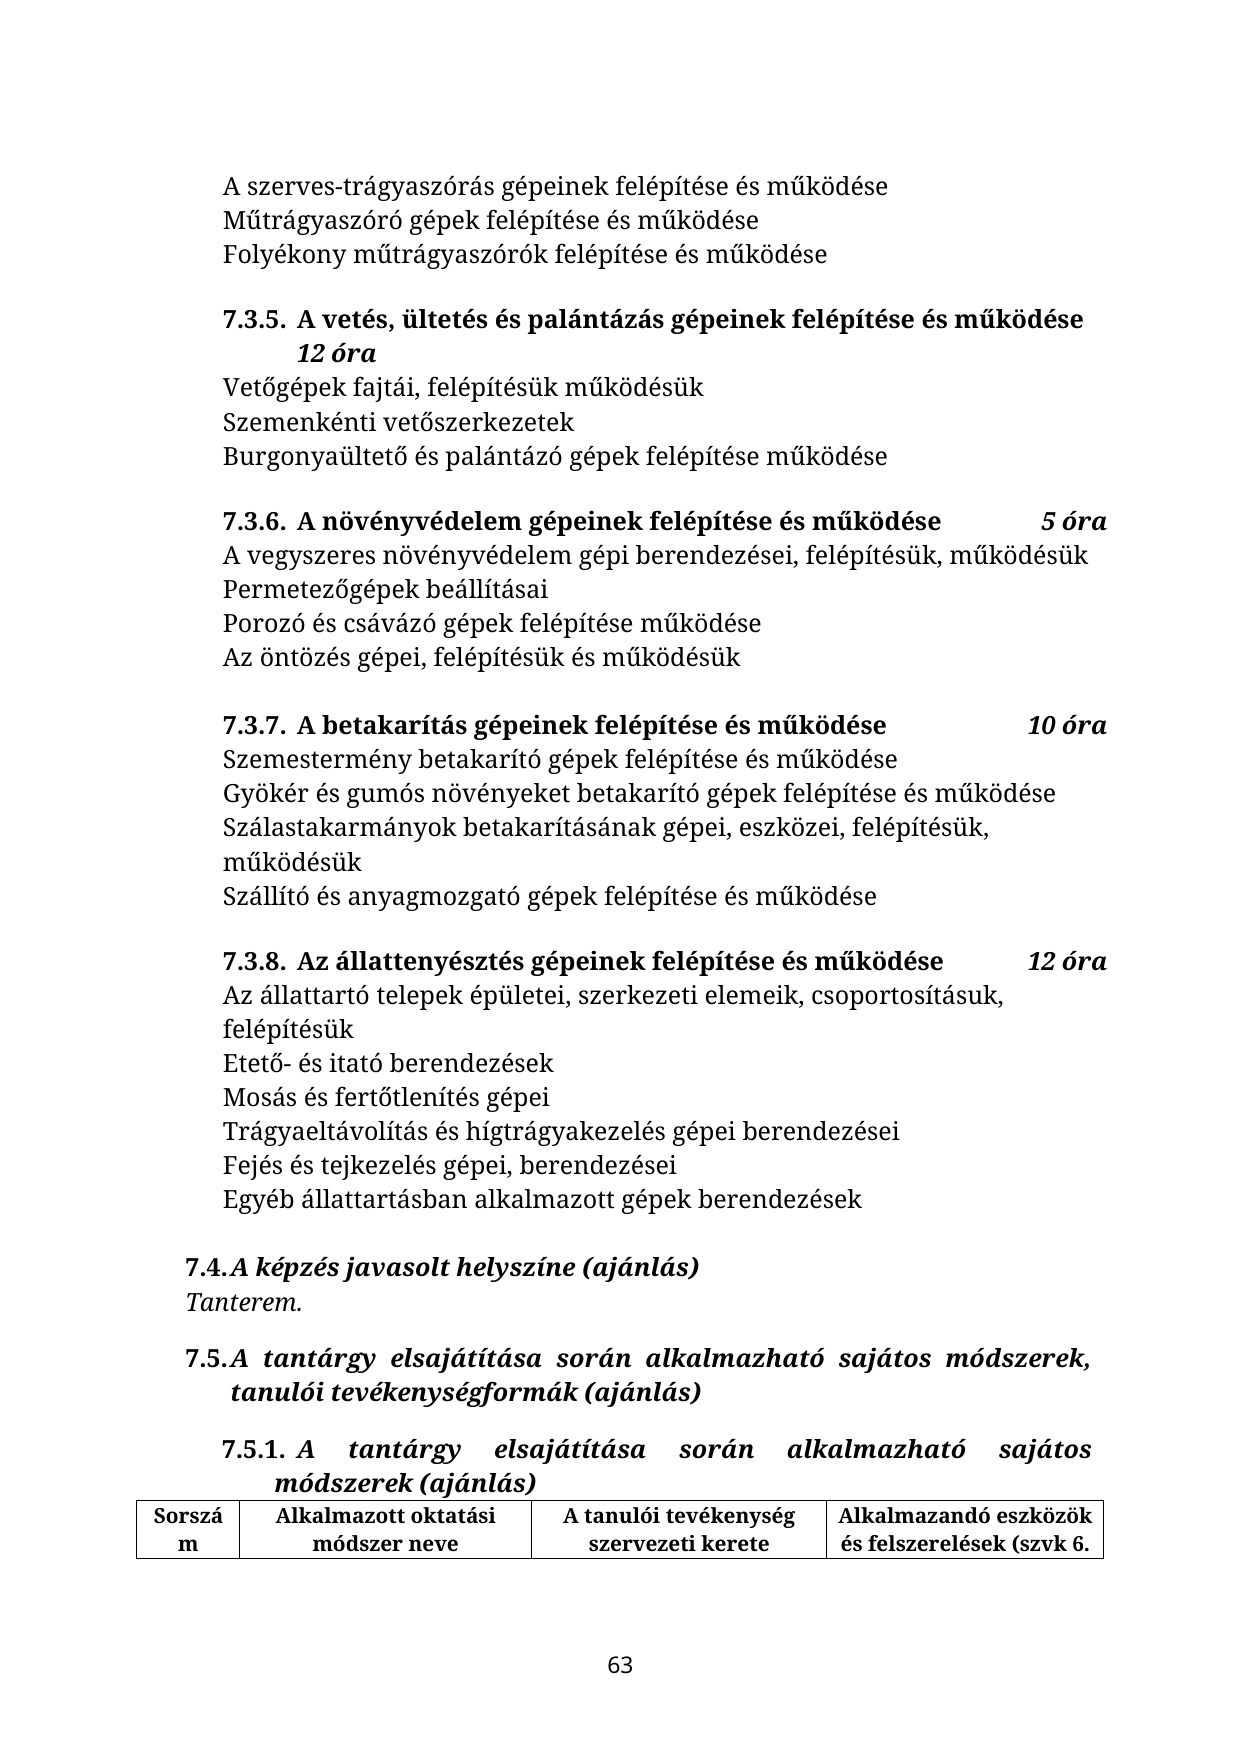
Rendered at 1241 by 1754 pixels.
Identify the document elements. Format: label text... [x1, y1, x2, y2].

text Etető- és itató berendezések [223, 1046, 1092, 1080]
text Egyéb állattartásban alkalmazott gépek berendezések [223, 1182, 1092, 1216]
list A tantárgy elsajátítása során alkalmazható sajátos módszerek, tanulói tevékenységformák (ajánlás) [185, 1341, 1092, 1409]
text Szállító és anyagmozgató gépek felépítése és működése [223, 878, 1092, 912]
text Folyékony műtrágyaszórók felépítése és működése [223, 237, 1092, 271]
list A növényvédelem gépeinek felépítése és működése 5 óra [223, 503, 1092, 538]
text A vegyszeres növényvédelem gépi berendezései, felépítésük, működésük [223, 538, 1092, 572]
text Permetezőgépek beállításai [223, 572, 1092, 606]
text Műtrágyaszóró gépek felépítése és működése [223, 203, 1092, 237]
list A betakarítás gépeinek felépítése és működése 10 óra [223, 708, 1092, 742]
text Gyökér és gumós növényeket betakarító gépek felépítése és működése [223, 776, 1092, 810]
list A vetés, ültetés és palántázás gépeinek felépítése és működése 12 óra [223, 302, 1092, 370]
text Az öntözés gépei, felépítésük és működésük [223, 640, 1092, 674]
list Az állattenyésztés gépeinek felépítése és működése 12 óra [223, 943, 1092, 978]
text A szerves-trágyaszórás gépeinek felépítése és működése [223, 168, 1092, 203]
text Burgonyaültető és palántázó gépek felépítése működése [223, 438, 1092, 472]
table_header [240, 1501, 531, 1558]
text Fejés és tejkezelés gépei, berendezései [223, 1148, 1092, 1182]
text Szálastakarmányok betakarításának gépei, eszközei, felépítésük, működésük [223, 810, 1092, 878]
text Porozó és csávázó gépek felépítése működése [223, 606, 1092, 640]
list A tantárgy elsajátítása során alkalmazható sajátos módszerek (ajánlás) [222, 1432, 1092, 1500]
text Szemenkénti vetőszerkezetek [223, 404, 1092, 438]
text Mosás és fertőtlenítés gépei [223, 1080, 1092, 1114]
text Az állattartó telepek épületei, szerkezeti elemeik, csoportosításuk, felépítésük [223, 978, 1092, 1046]
text Trágyaeltávolítás és hígtrágyakezelés gépei berendezései [223, 1114, 1092, 1148]
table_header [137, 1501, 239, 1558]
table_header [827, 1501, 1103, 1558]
text Vetőgépek fajtái, felépítésük működésük [223, 370, 1092, 404]
text Tanterem. [185, 1284, 1092, 1318]
text Szemestermény betakarító gépek felépítése és működése [223, 742, 1092, 776]
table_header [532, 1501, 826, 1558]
list A képzés javasolt helyszíne (ajánlás) [185, 1250, 1092, 1284]
